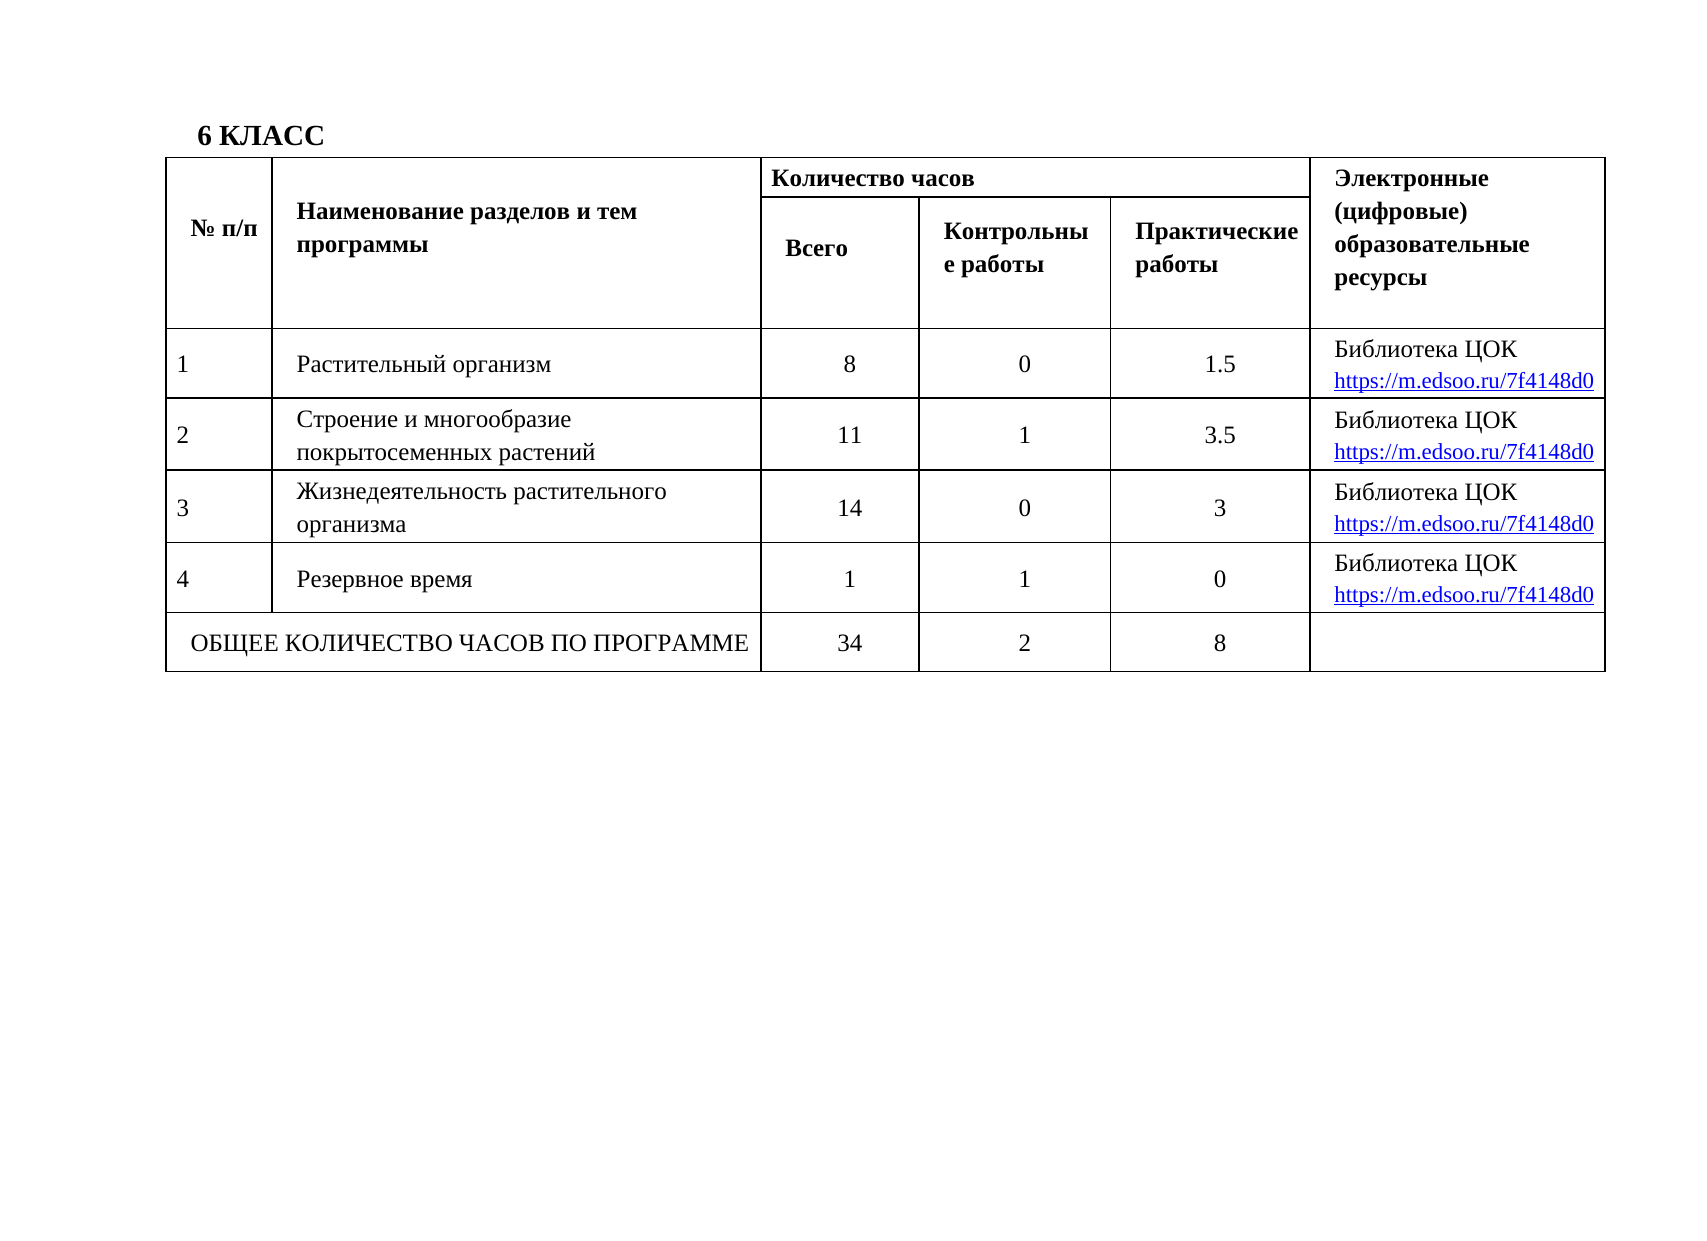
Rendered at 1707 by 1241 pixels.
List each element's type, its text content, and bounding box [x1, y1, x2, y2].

table_cell Растительный организм [273, 329, 760, 397]
table_cell 2 [167, 399, 271, 469]
table_header Электронные (цифровые) образовательные ресурсы [1311, 158, 1604, 327]
table_cell 0 [920, 471, 1110, 542]
table_cell 1 [920, 543, 1110, 611]
table_header Количество часов [762, 158, 1309, 196]
table_cell [1311, 613, 1604, 671]
text 6 КЛАСС [190, 118, 1618, 152]
table_cell Библиотека ЦОК https://m.edsoo.ru/7f4148d0 [1311, 543, 1604, 611]
table_cell 0 [1111, 543, 1309, 611]
table_cell Жизнедеятельность растительного организма [273, 471, 760, 542]
table_cell 2 [920, 613, 1110, 671]
table_cell 11 [762, 399, 918, 469]
table_cell 3.5 [1111, 399, 1309, 469]
table_cell ОБЩЕЕ КОЛИЧЕСТВО ЧАСОВ ПО ПРОГРАММЕ [167, 613, 760, 671]
table_header Наименование разделов и тем программы [273, 158, 760, 327]
table_cell 8 [1111, 613, 1309, 671]
table_cell 3 [1111, 471, 1309, 542]
table_cell 1 [167, 329, 271, 397]
table_cell 34 [762, 613, 918, 671]
table_cell Контрольные работы [920, 198, 1110, 327]
table_cell 3 [167, 471, 271, 542]
table_cell Резервное время [273, 543, 760, 611]
table_header № п/п [167, 158, 271, 327]
table_cell Библиотека ЦОК https://m.edsoo.ru/7f4148d0 [1311, 471, 1604, 542]
table_cell 0 [920, 329, 1110, 397]
table_cell 1 [762, 543, 918, 611]
table_cell Практические работы [1111, 198, 1309, 327]
table_cell 14 [762, 471, 918, 542]
table_cell Библиотека ЦОК https://m.edsoo.ru/7f4148d0 [1311, 329, 1604, 397]
table_cell Библиотека ЦОК https://m.edsoo.ru/7f4148d0 [1311, 399, 1604, 469]
table_cell Строение и многообразие покрытосеменных растений [273, 399, 760, 469]
table_cell 1.5 [1111, 329, 1309, 397]
table_cell 4 [167, 543, 271, 611]
table_cell 1 [920, 399, 1110, 469]
table_cell Всего [762, 198, 918, 327]
table_cell 8 [762, 329, 918, 397]
